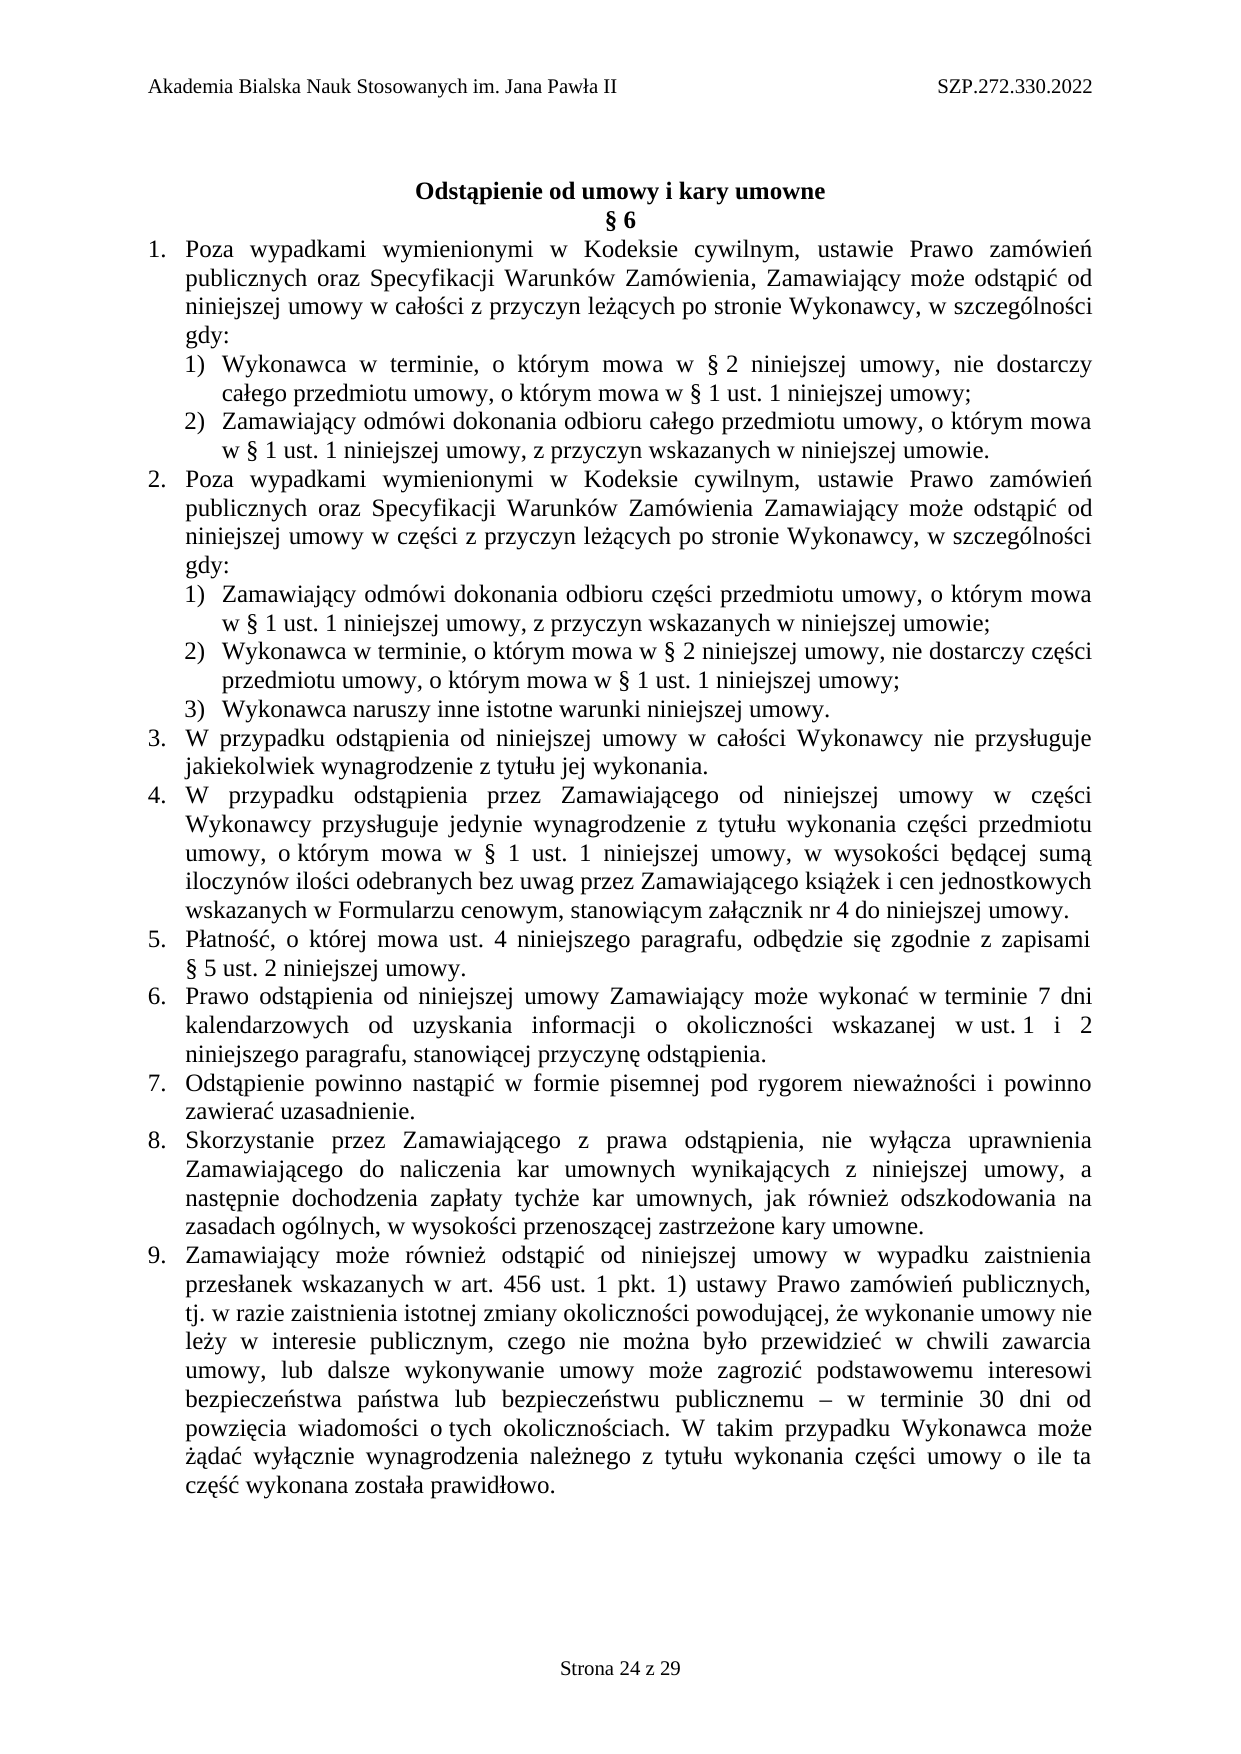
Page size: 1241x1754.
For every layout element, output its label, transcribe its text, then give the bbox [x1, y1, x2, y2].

list Skorzystanie przez Zamawiającego z prawa odstąpienia, nie wyłącza uprawnienia Zamawiającego do naliczenia kar umownych wynikających z niniejszej umowy, a następnie dochodzenia zapłaty tychże kar umownych, jak również odszkodowania na zasadach ogólnych, w wysokości przenoszącej zastrzeżone kary umowne. [148, 1125, 1092, 1240]
list Poza wypadkami wymienionymi w Kodeksie cywilnym, ustawie Prawo zamówień publicznych oraz Specyfikacji Warunków Zamówienia Zamawiający może odstąpić od niniejszej umowy w części z przyczyn leżących po stronie Wykonawcy, w szczególności gdy: [148, 464, 1092, 579]
list Zamawiający może również odstąpić od niniejszej umowy w wypadku zaistnienia przesłanek wskazanych w art. 456 ust. 1 pkt. 1) ustawy Prawo zamówień publicznych, tj. w razie zaistnienia istotnej zmiany okoliczności powodującej, że wykonanie umowy nie leży w interesie publicznym, czego nie można było przewidzieć w chwili zawarcia umowy, lub dalsze wykonywanie umowy może zagrozić podstawowemu interesowi bezpieczeństwa państwa lub bezpieczeństwu publicznemu – w terminie 30 dni od powzięcia wiadomości o tych okolicznościach. W takim przypadku Wykonawca może żądać wyłącznie wynagrodzenia należnego z tytułu wykonania części umowy o ile ta część wykonana została prawidłowo. [148, 1240, 1092, 1499]
list Zamawiający odmówi dokonania odbioru całego przedmiotu umowy, o którym mowa w § 1 ust. 1 niniejszej umowy, z przyczyn wskazanych w niniejszej umowie. [184, 406, 1092, 464]
text § 6 [148, 205, 1092, 234]
list Zamawiający odmówi dokonania odbioru części przedmiotu umowy, o którym mowa w § 1 ust. 1 niniejszej umowy, z przyczyn wskazanych w niniejszej umowie; [184, 579, 1092, 636]
list Płatność, o której mowa ust. 4 niniejszego paragrafu, odbędzie się zgodnie z zapisami § 5 ust. 2 niniejszej umowy. [148, 924, 1092, 981]
list Wykonawca w terminie, o którym mowa w § 2 niniejszej umowy, nie dostarczy całego przedmiotu umowy, o którym mowa w § 1 ust. 1 niniejszej umowy; [184, 349, 1092, 406]
list Odstąpienie powinno nastąpić w formie pisemnej pod rygorem nieważności i powinno zawierać uzasadnienie. [148, 1068, 1092, 1125]
list Poza wypadkami wymienionymi w Kodeksie cywilnym, ustawie Prawo zamówień publicznych oraz Specyfikacji Warunków Zamówienia, Zamawiający może odstąpić od niniejszej umowy w całości z przyczyn leżących po stronie Wykonawcy, w szczególności gdy: [148, 234, 1092, 349]
list Wykonawca naruszy inne istotne warunki niniejszej umowy. [184, 694, 1092, 723]
list W przypadku odstąpienia przez Zamawiającego od niniejszej umowy w części Wykonawcy przysługuje jedynie wynagrodzenie z tytułu wykonania części przedmiotu umowy, o którym mowa w § 1 ust. 1 niniejszej umowy, w wysokości będącej sumą iloczynów ilości odebranych bez uwag przez Zamawiającego książek i cen jednostkowych wskazanych w Formularzu cenowym, stanowiącym załącznik nr 4 do niniejszej umowy. [148, 780, 1092, 924]
list Prawo odstąpienia od niniejszej umowy Zamawiający może wykonać w terminie 7 dni kalendarzowych od uzyskania informacji o okoliczności wskazanej w ust. 1 i 2 niniejszego paragrafu, stanowiącej przyczynę odstąpienia. [148, 981, 1092, 1068]
text Odstąpienie od umowy i kary umowne [148, 176, 1092, 205]
list W przypadku odstąpienia od niniejszej umowy w całości Wykonawcy nie przysługuje jakiekolwiek wynagrodzenie z tytułu jej wykonania. [148, 723, 1092, 780]
list Wykonawca w terminie, o którym mowa w § 2 niniejszej umowy, nie dostarczy części przedmiotu umowy, o którym mowa w § 1 ust. 1 niniejszej umowy; [184, 636, 1092, 694]
